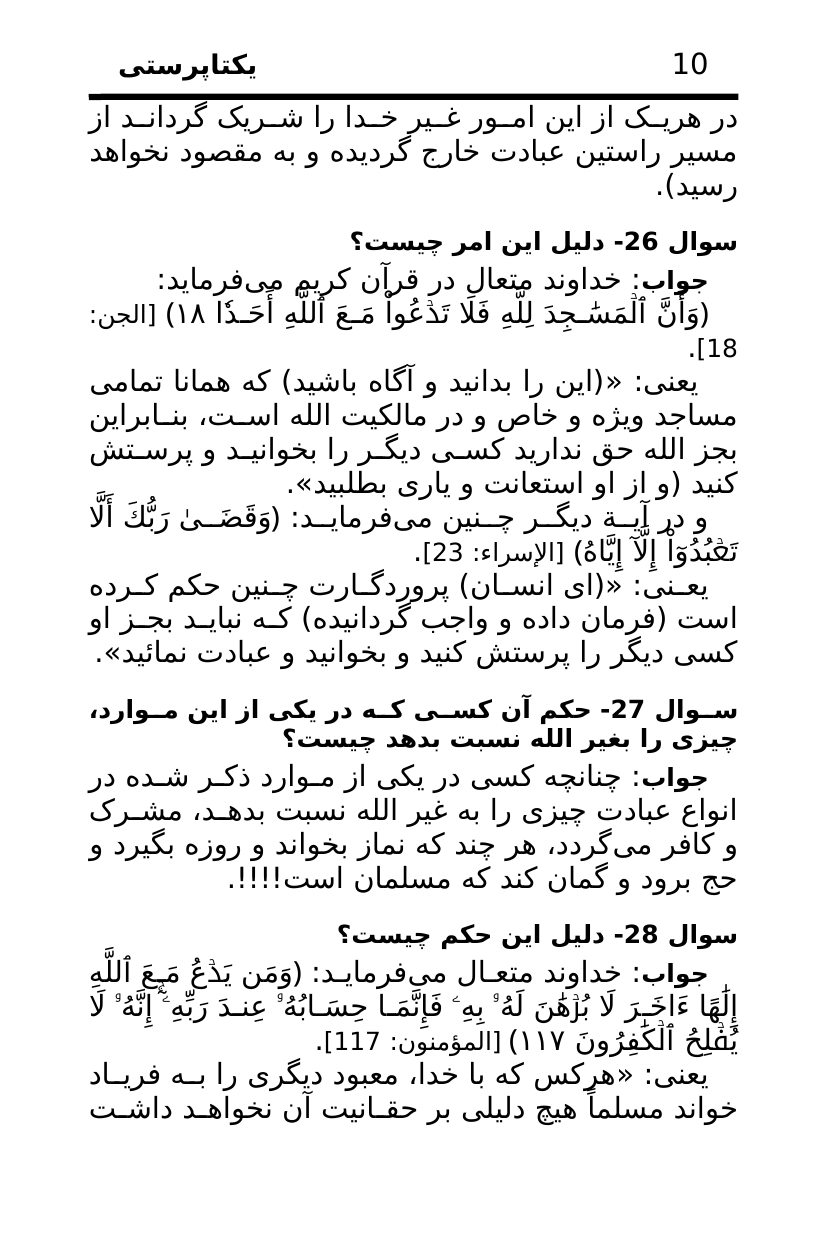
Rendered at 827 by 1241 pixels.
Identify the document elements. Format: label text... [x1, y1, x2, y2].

text سوال 27- حکم آن کسی که در یکی از این موارد، چیزی را بغیر الله نسبت بدهد چیست؟ [89, 695, 738, 753]
text جواب: خداوند متعال می‌فرماید: ﴿وَمَن يَدۡعُ مَعَ ٱللَّهِ إِلَٰهًا ءَاخَرَ لَا بُرۡهَٰنَ لَهُۥ بِهِۦ فَإِنَّمَا حِسَابُهُۥ عِندَ رَبِّهِۦٓۚ إِنَّهُۥ لَا يُفۡلِحُ ٱلۡكَٰفِرُونَ ١١٧﴾ [المؤمنون: 117]. [89, 956, 738, 1057]
text یعنی: «(ای انسان) پروردگارت چنین حکم کرده است (فرمان داده و واجب گردانیده) که نباید بجز او کسی دیگر را پرستش کنید و بخوانید و عبادت نمائید». [89, 568, 738, 670]
text یعنی: «(این را بدانید و آگاه باشید) که همانا تمامی مساجد ویژه و خاص و در مالکیت الله است، بنابراین بجز الله حق ندارید کسی دیگر را بخوانید و پرستش کنید (و از او استعانت و یاری بطلبید». [89, 364, 738, 500]
text سوال 28- دلیل این حکم چیست؟ [89, 920, 738, 949]
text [89, 1057, 738, 1125]
text جواب: خداوند متعال در قرآن کریم می‌فرماید: [89, 262, 738, 296]
text و در آیة دیگر چنین می‌فرماید: ﴿وَقَضَىٰ رَبُّكَ أَلَّا تَعۡبُدُوٓاْ إِلَّآ إِيَّاهُ﴾ [الإسراء: 23]. [89, 500, 738, 568]
text ﴿وَأَنَّ ٱلۡمَسَٰجِدَ لِلَّهِ فَلَا تَدۡعُواْ مَعَ ٱللَّهِ أَحَدٗا ١٨﴾ [الجن: 18]. [89, 296, 738, 364]
text سوال 26- دلیل این امر چیست؟ [89, 227, 738, 256]
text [89, 100, 738, 202]
text جواب: چنانچه کسی در یکی از موارد ذکر شده در انواع عبادت چیزی را به غیر الله نسبت بدهد، مشرک و کافر می‌گردد، هر چند که نماز بخواند و روزه بگیرد و حج برود و گمان کند که مسلمان است!!!!. [89, 759, 738, 895]
